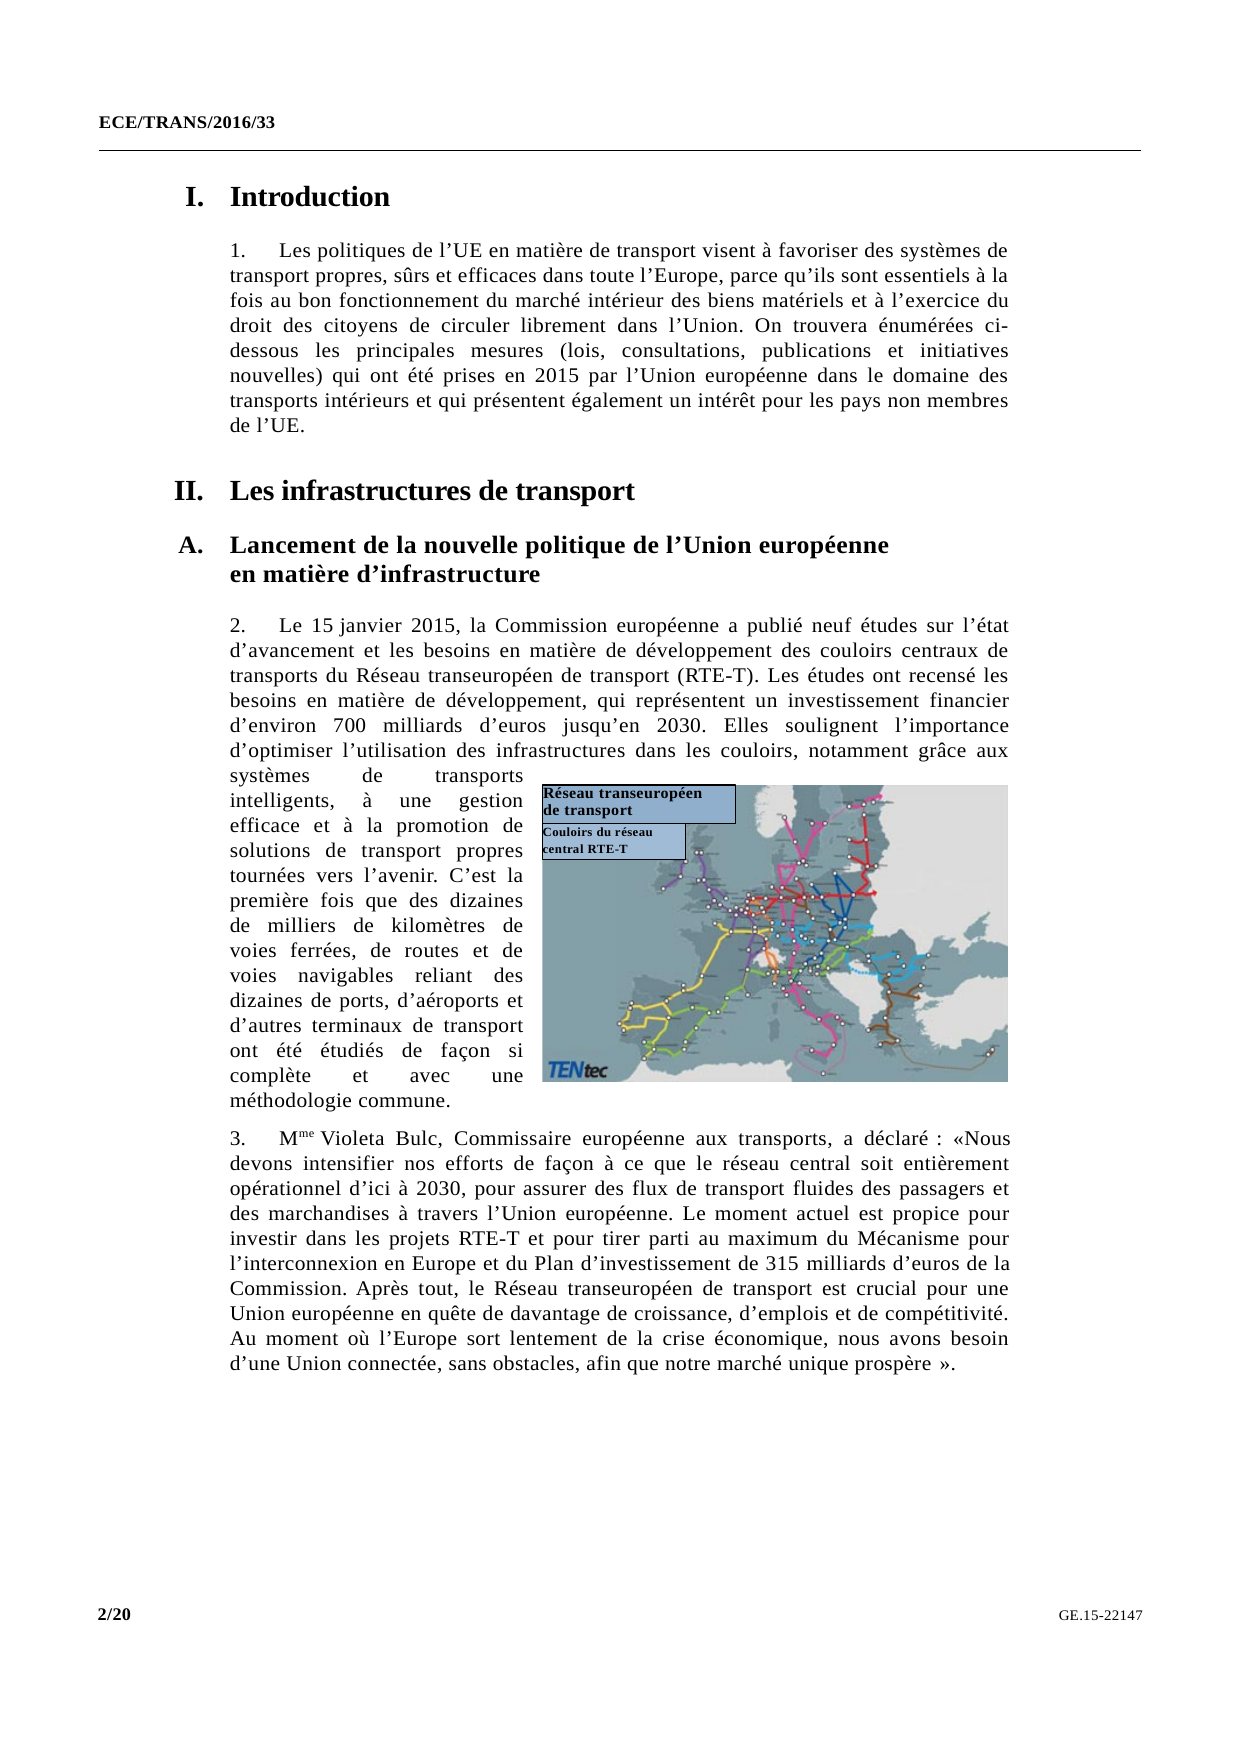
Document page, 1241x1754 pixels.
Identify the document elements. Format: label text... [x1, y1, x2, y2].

list Mme Violeta Bulc, Commissaire européenne aux transports, a déclaré : «Nous devons intensifier nos efforts de façon à ce que le réseau central soit entièrement opérationnel d’ici à 2030, pour assurer des flux de transport fluides des passagers et des marchandises à travers l’Union européenne. Le moment actuel est propice pour investir dans les projets RTE-T et pour tirer parti au maximum du Mécanisme pour l’interconnexion en Europe et du Plan d’investissement de 315 milliards d’euros de la Commission. Après tout, le Réseau transeuropéen de transport est crucial pour une Union européenne en quête de davantage de croissance, d’emplois et de compétitivité. Au moment où l’Europe sort lentement de la crise économique, nous avons besoin d’une Union connectée, sans obstacles, afin que notre marché unique prospère ». [229, 1125, 1011, 1375]
list Les politiques de l’UE en matière de transport visent à favoriser des systèmes de transport propres, sûrs et efficaces dans toute l’Europe, parce qu’ils sont essentiels à la fois au bon fonctionnement du marché intérieur des biens matériels et à l’exercice du droit des citoyens de circuler librement dans l’Union. On trouvera énumérées ci-dessous les principales mesures (lois, consultations, publications et initiatives nouvelles) qui ont été prises en 2015 par l’Union européenne dans le domaine des transports intérieurs et qui présentent également un intérêt pour les pays non membres de l’UE. [229, 238, 1011, 438]
text II. Les infrastructures de transport [97, 475, 1011, 506]
picture [542, 785, 1008, 1082]
text A. Lancement de la nouvelle politique de l’Union européenne en matière d’infrastructure [97, 531, 1011, 588]
text I. Introduction [97, 181, 1011, 213]
